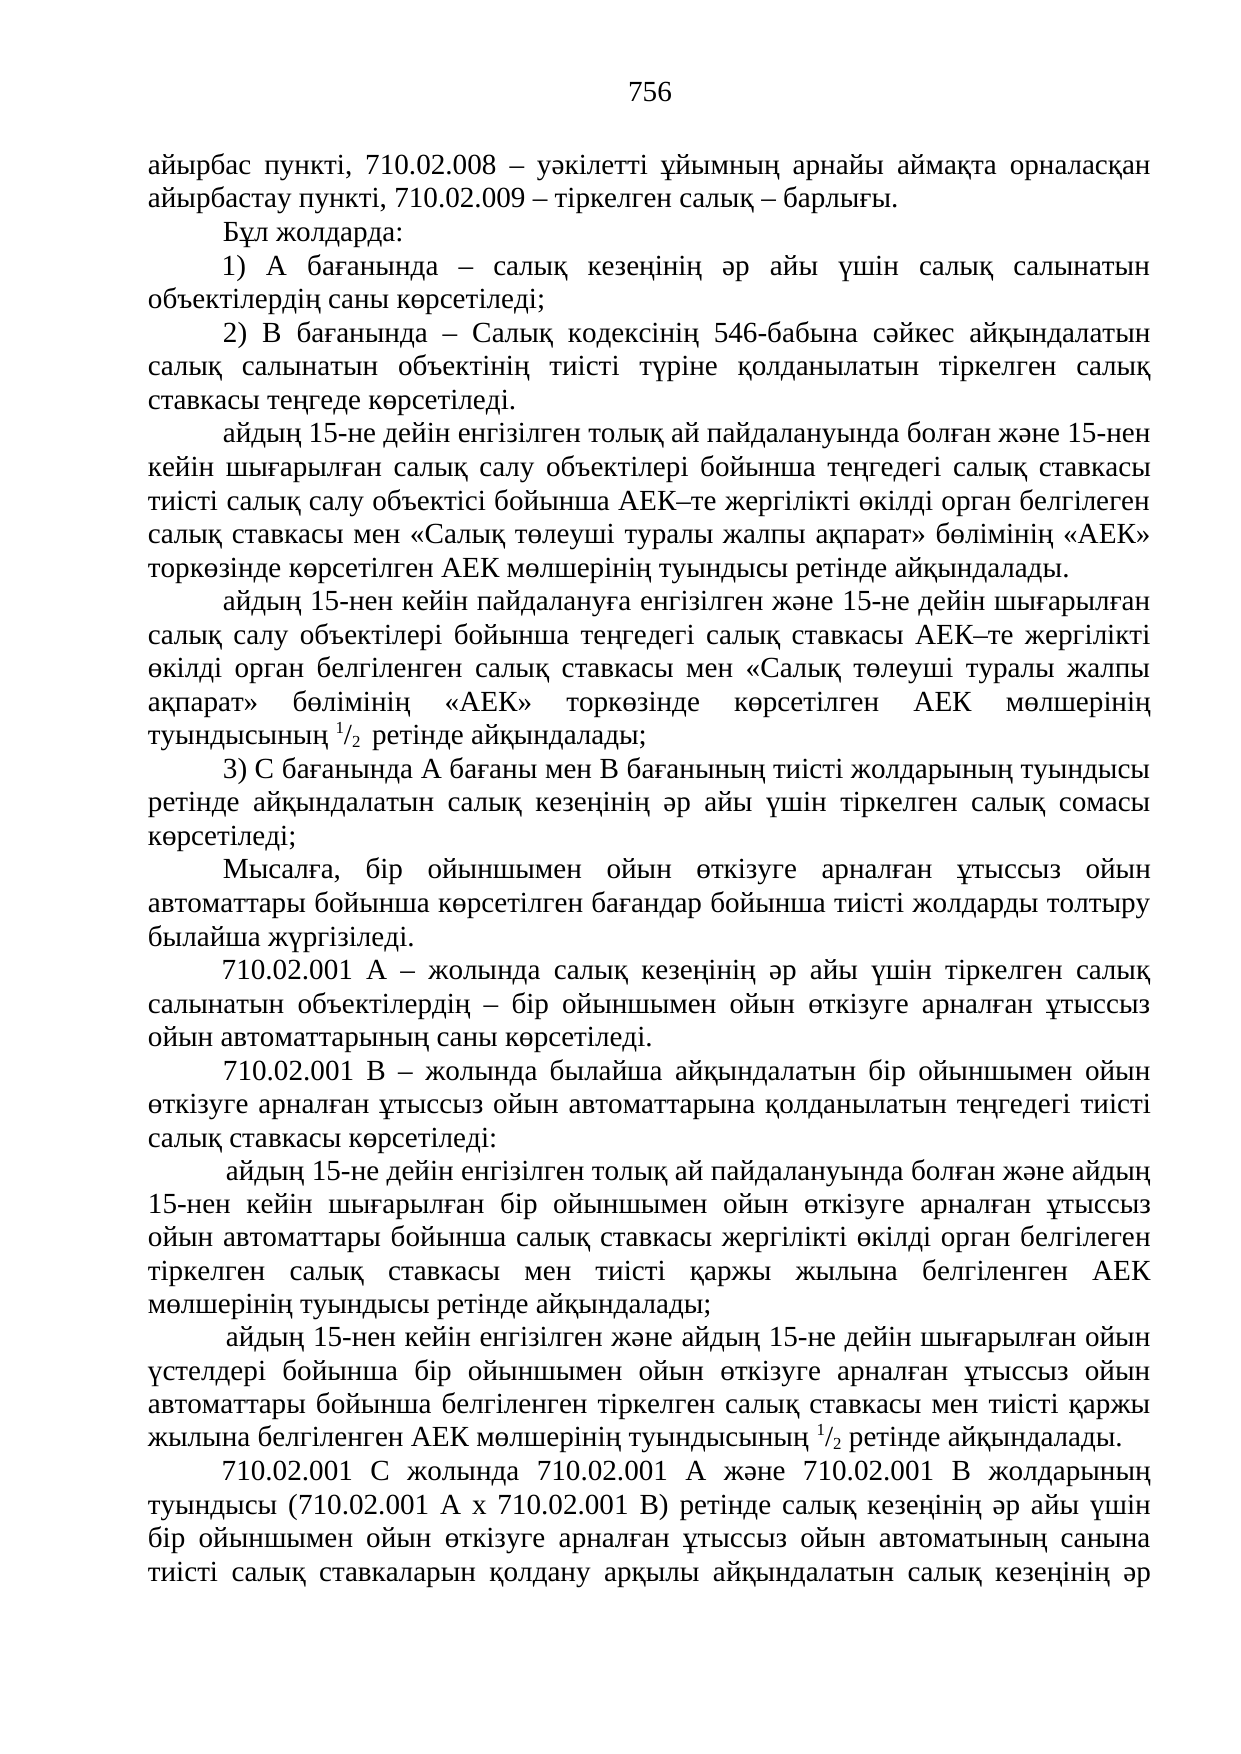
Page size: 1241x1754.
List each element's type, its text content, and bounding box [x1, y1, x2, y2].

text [148, 148, 1152, 214]
text айдың 15-не дейін енгізілген толық ай пайдалануында болған және айдың 15-нен кейін шығарылған бір ойыншымен ойын өткізуге арналған ұтыссыз ойын автоматтары бойынша салық ставкасы жергілікті өкілді орган белгілеген тіркелген салық ставкасы мен тиісті қаржы жылына белгіленген АЕК мөлшерінің туындысы ретінде айқындалады; [148, 1153, 1152, 1320]
text Бұл жолдарда: [148, 214, 1152, 248]
text 1) А бағанында – салық кезеңінің әр айы үшін салық салынатын объектілердің саны көрсетіледі; [148, 248, 1152, 315]
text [148, 1453, 1152, 1588]
text айдың 15-нен кейін енгізілген және айдың 15-не дейін шығарылған ойын үстелдері бойынша бір ойыншымен ойын өткізуге арналған ұтыссыз ойын автоматтары бойынша белгіленген тіркелген салық ставкасы мен тиісті қаржы жылына белгіленген АЕК мөлшерінің туындысының 1/2 ретінде айқындалады. [148, 1320, 1152, 1453]
text 710.02.001 В – жолында былайша айқындалатын бір ойыншымен ойын өткізуге арналған ұтыссыз ойын автоматтарына қолданылатын теңгедегі тиісті салық ставкасы көрсетіледі: [148, 1053, 1152, 1153]
text 3) С бағанында А бағаны мен В бағанының тиісті жолдарының туындысы ретінде айқындалатын салық кезеңінің әр айы үшін тіркелген салық сомасы көрсетіледі; [148, 751, 1152, 852]
text 710.02.001 А – жолында салық кезеңінің әр айы үшін тіркелген салық салынатын объектілердің – бір ойыншымен ойын өткізуге арналған ұтыссыз ойын автоматтарының саны көрсетіледі. [148, 952, 1152, 1053]
text 2) В бағанында – Салық кодексінің 546-бабына сәйкес айқындалатын салық салынатын объектінің тиісті түріне қолданылатын тіркелген салық ставкасы теңгеде көрсетіледі. [148, 315, 1152, 416]
text айдың 15-не дейін енгізілген толық ай пайдалануында болған және 15-нен кейін шығарылған салық салу объектілері бойынша теңгедегі салық ставкасы тиісті салық салу объектісі бойынша АЕК–те жергілікті өкілді орган белгілеген салық ставкасы мен «Салық төлеуші туралы жалпы ақпарат» бөлімінің «АЕК» торкөзінде көрсетілген АЕК мөлшерінің туындысы ретінде айқындалады. [148, 416, 1152, 583]
text айдың 15-нен кейін пайдалануға енгізілген және 15-не дейін шығарылған салық салу объектілері бойынша теңгедегі салық ставкасы АЕК–те жергілікті өкілді орган белгіленген салық ставкасы мен «Салық төлеуші туралы жалпы ақпарат» бөлімінің «АЕК» торкөзінде көрсетілген АЕК мөлшерінің туындысының 1/2 ретінде айқындалады; [148, 583, 1152, 751]
text Мысалға, бір ойыншымен ойын өткізуге арналған ұтыссыз ойын автоматтары бойынша көрсетілген бағандар бойынша тиісті жолдарды толтыру былайша жүргізіледі. [148, 852, 1152, 952]
